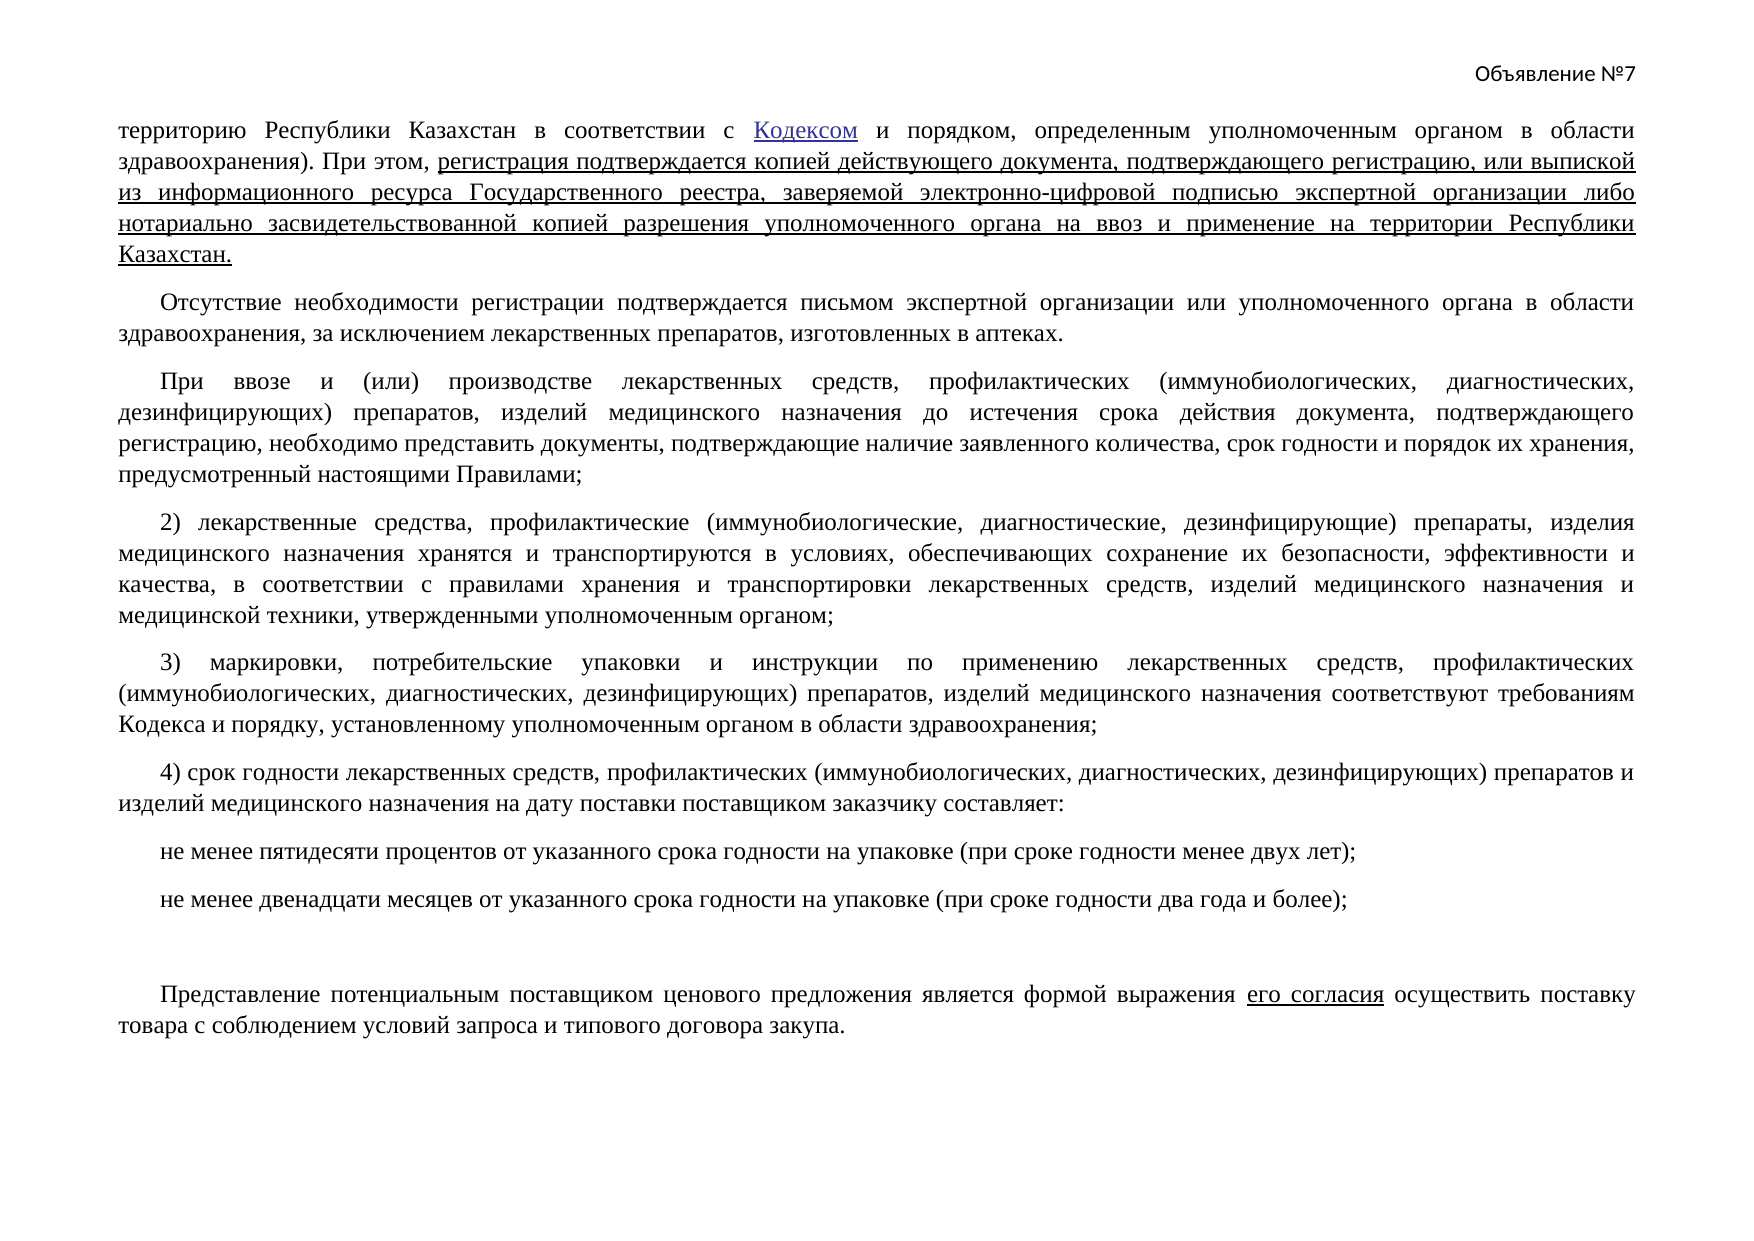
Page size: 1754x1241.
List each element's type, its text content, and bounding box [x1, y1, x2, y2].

text 3) маркировки, потребительские упаковки и инструкции по применению лекарственных средств, профилактических (иммунобиологических, диагностических, дезинфицирующих) препаратов, изделий медицинского назначения соответствуют требованиям Кодекса и порядку, установленному уполномоченным органом в области здравоохранения; [118, 647, 1636, 738]
text не менее пятидесяти процентов от указанного срока годности на упаковке (при сроке годности менее двух лет); [118, 836, 1636, 865]
text При ввозе и (или) производстве лекарственных средств, профилактических (иммунобиологических, диагностических, дезинфицирующих) препаратов, изделий медицинского назначения до истечения срока действия документа, подтверждающего регистрацию, необходимо представить документы, подтверждающие наличие заявленного количества, срок годности и порядок их хранения, предусмотренный настоящими Правилами; [118, 366, 1636, 488]
text Представление потенциальным поставщиком ценового предложения является формой выражения его согласия осуществить поставку товара с соблюдением условий запроса и типового договора закупа. [118, 979, 1636, 1039]
text не менее двенадцати месяцев от указанного срока годности на упаковке (при сроке годности два года и более); [118, 884, 1636, 912]
text 4) срок годности лекарственных средств, профилактических (иммунобиологических, диагностических, дезинфицирующих) препаратов и изделий медицинского назначения на дату поставки поставщиком заказчику составляет: [118, 757, 1636, 817]
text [118, 115, 1636, 202]
text Отсутствие необходимости регистрации подтверждается письмом экспертной организации или уполномоченного органа в области здравоохранения, за исключением лекарственных препаратов, изготовленных в аптеках. [118, 287, 1636, 347]
text 2) лекарственные средства, профилактические (иммунобиологические, диагностические, дезинфицирующие) препараты, изделия медицинского назначения хранятся и транспортируются в условиях, обеспечивающих сохранение их безопасности, эффективности и качества, в соответствии с правилами хранения и транспортировки лекарственных средств, изделий медицинского назначения и медицинской техники, утвержденными уполномоченным органом; [118, 507, 1636, 628]
